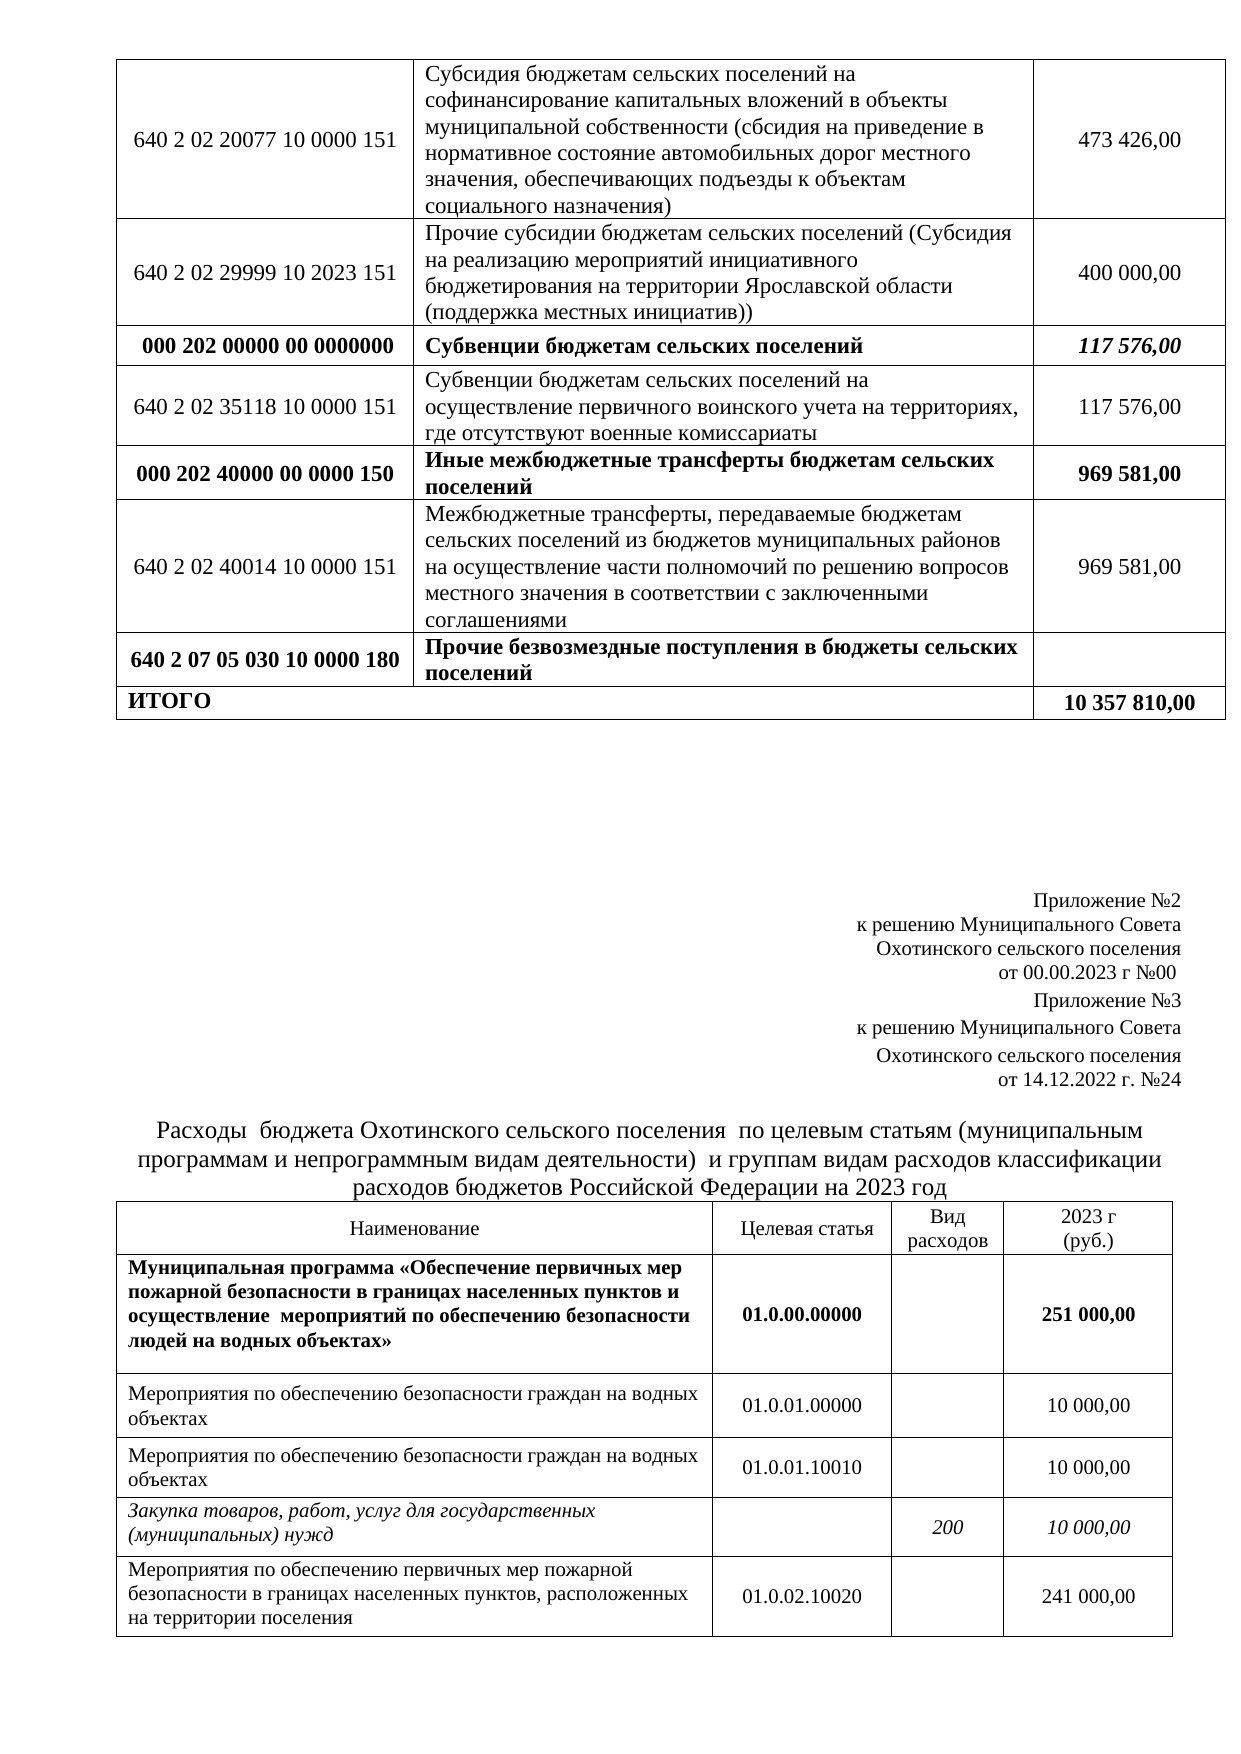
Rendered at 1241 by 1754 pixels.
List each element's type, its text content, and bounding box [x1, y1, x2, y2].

table_cell 640 2 02 35118 10 0000 151 [117, 366, 413, 445]
table_cell Субвенции бюджетам сельских поселений [414, 326, 1033, 365]
table_cell 10 000,00 [1004, 1374, 1172, 1437]
text от 00.00.2023 г №00 [118, 960, 1181, 984]
table_cell Субсидия бюджетам сельских поселений на софинансирование капитальных вложений в объекты муниципальной собственности (сбсидия на приведение в нормативное состояние автомобильных дорог местного значения, обеспечивающих подъезды к объектам социального назначения) [414, 60, 1033, 218]
table_cell Мероприятия по обеспечению безопасности граждан на водных объектах [117, 1438, 712, 1497]
table_cell к решению Муниципального Совета [117, 1012, 1181, 1039]
table_cell [892, 1255, 1003, 1373]
table_cell 000 202 40000 00 0000 150 [117, 446, 413, 499]
table_cell 000 202 00000 00 0000000 [117, 326, 413, 365]
table_header Вид расходов [892, 1202, 1003, 1254]
table_cell 10 000,00 [1004, 1498, 1172, 1556]
table_header Целевая статья [713, 1202, 891, 1254]
table_cell 01.0.02.10020 [713, 1557, 891, 1636]
table_cell 251 000,00 [1004, 1255, 1172, 1373]
table_header Приложение №3 [117, 984, 1181, 1012]
table_cell Муниципальная программа «Обеспечение первичных мер пожарной безопасности в границах населенных пунктов и осуществление мероприятий по обеспечению безопасности людей на водных объектах» [117, 1255, 712, 1373]
table_cell Закупка товаров, работ, услуг для государственных (муниципальных) нужд [117, 1498, 712, 1556]
text Приложение №2 [118, 888, 1181, 912]
table_cell 473 426,00 [1034, 60, 1225, 218]
table_cell ИТОГО [117, 687, 1033, 718]
table_cell Мероприятия по обеспечению безопасности граждан на водных объектах [117, 1374, 712, 1437]
text Охотинского сельского поселения [118, 936, 1181, 960]
table_cell 10 357 810,00 [1034, 687, 1225, 718]
table_cell Иные межбюджетные трансферты бюджетам сельских поселений [414, 446, 1033, 499]
table_cell Мероприятия по обеспечению первичных мер пожарной безопасности в границах населенных пунктов, расположенных на территории поселения [117, 1557, 712, 1636]
table_cell 969 581,00 [1034, 500, 1225, 632]
table_header 2023 г (руб.) [1004, 1202, 1172, 1254]
table_cell 241 000,00 [1004, 1557, 1172, 1636]
table_cell [892, 1557, 1003, 1636]
table_cell 400 000,00 [1034, 219, 1225, 325]
text к решению Муниципального Совета [118, 912, 1181, 936]
table_cell 200 [892, 1498, 1003, 1556]
table_cell Межбюджетные трансферты, передаваемые бюджетам сельских поселений из бюджетов муниципальных районов на осуществление части полномочий по решению вопросов местного значения в соответствии с заключенными соглашениями [414, 500, 1033, 632]
table_cell 01.0.01.00000 [713, 1374, 891, 1437]
table_cell 640 2 02 29999 10 2023 151 [117, 219, 413, 325]
table_cell Охотинского сельского поселения [117, 1039, 1181, 1067]
table_cell Прочие безвозмездные поступления в бюджеты сельских поселений [414, 633, 1033, 686]
table_cell 01.0.00.00000 [713, 1255, 891, 1373]
table_cell Субвенции бюджетам сельских поселений на осуществление первичного воинского учета на территориях, где отсутствуют военные комиссариаты [414, 366, 1033, 445]
table_cell [1034, 633, 1225, 686]
table_header Наименование [117, 1202, 712, 1254]
table_cell 640 2 02 40014 10 0000 151 [117, 500, 413, 632]
text Расходы бюджета Охотинского сельского поселения по целевым статьям (муниципальным программам и непрограммным видам деятельности) и группам видам расходов классификации расходов бюджетов Российской Федерации на 2023 год [118, 1115, 1181, 1201]
table_cell 640 2 02 20077 10 0000 151 [117, 60, 413, 218]
table_cell [713, 1498, 891, 1556]
table_cell [892, 1374, 1003, 1437]
table_cell 117 576,00 [1034, 326, 1225, 365]
table_cell Прочие субсидии бюджетам сельских поселений (Субсидия на реализацию мероприятий инициативного бюджетирования на территории Ярославской области (поддержка местных инициатив)) [414, 219, 1033, 325]
table_cell 117 576,00 [1034, 366, 1225, 445]
table_cell 969 581,00 [1034, 446, 1225, 499]
table_cell 01.0.01.10010 [713, 1438, 891, 1497]
table_cell 10 000,00 [1004, 1438, 1172, 1497]
table_cell 640 2 07 05 030 10 0000 180 [117, 633, 413, 686]
text от 14.12.2022 г. №24 [118, 1067, 1181, 1091]
table_cell [892, 1438, 1003, 1497]
